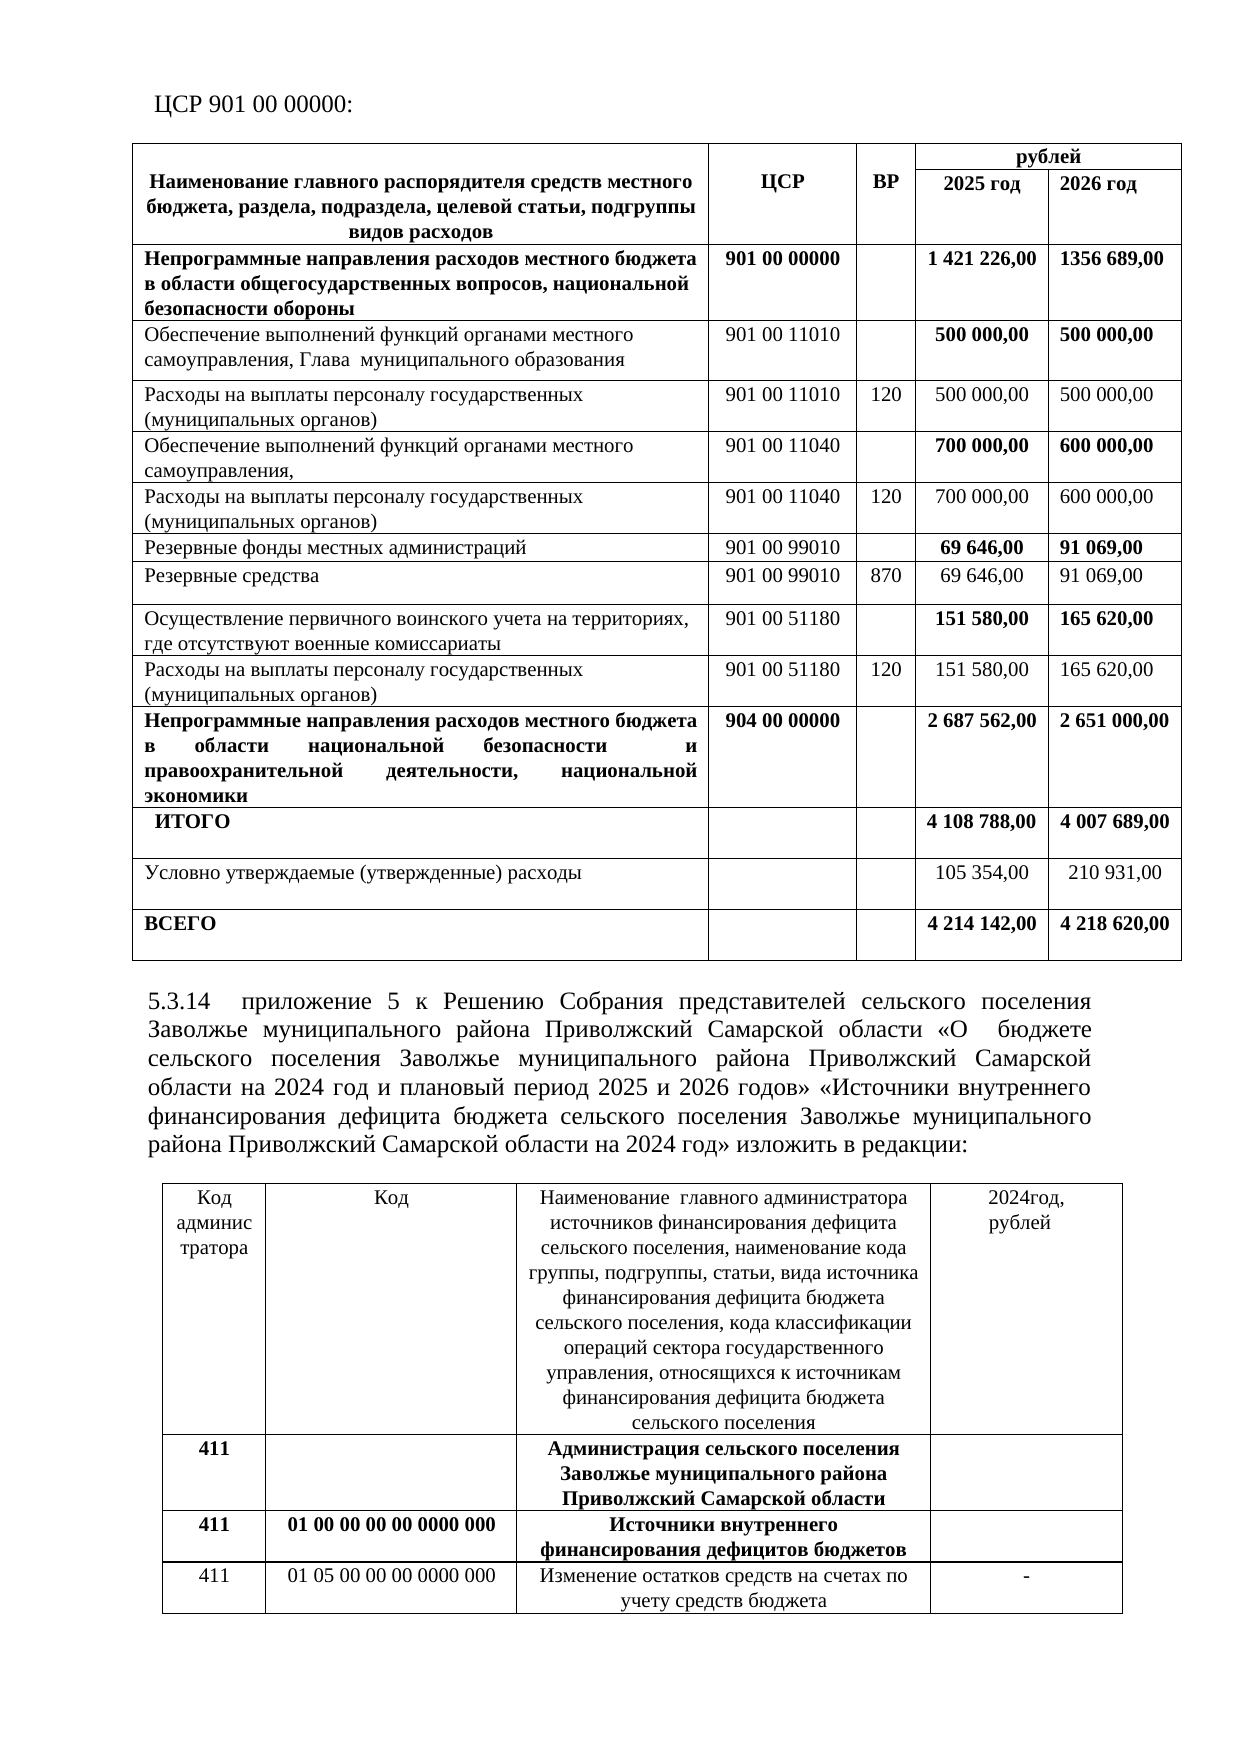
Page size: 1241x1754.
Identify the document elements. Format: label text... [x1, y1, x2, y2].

table_cell [857, 534, 915, 561]
table_cell [857, 707, 915, 807]
table_cell 69 646,00 [916, 562, 1048, 603]
table_header Код [266, 1184, 516, 1434]
table_cell 901 00 51180 [709, 656, 856, 706]
table_cell 120 [857, 656, 915, 706]
table_cell 870 [857, 562, 915, 603]
table_cell 901 00 00000 [709, 245, 856, 319]
table_cell 700 000,00 [916, 432, 1048, 482]
table_cell Резервные средства [133, 562, 708, 603]
table_cell 165 620,00 [1049, 605, 1181, 654]
table_cell [266, 1435, 516, 1510]
table_cell 411 [163, 1435, 265, 1510]
table_cell Изменение остатков средств на счетах по учету средств бюджета [517, 1563, 930, 1612]
table_cell Резервные фонды местных администраций [133, 534, 708, 561]
table_cell 120 [857, 483, 915, 533]
table_cell 411 [163, 1563, 265, 1612]
table_cell [857, 245, 915, 319]
table_cell 151 580,00 [916, 605, 1048, 654]
table_cell Обеспечение выполнений функций органами местного самоуправления, [133, 432, 708, 482]
table_cell 901 00 99010 [709, 562, 856, 603]
table_cell 411 [163, 1511, 265, 1561]
table_cell Расходы на выплаты персоналу государственных (муниципальных органов) [133, 381, 708, 431]
table_cell 4 007 689,00 [1049, 808, 1181, 858]
table_cell 2 687 562,00 [916, 707, 1048, 807]
table_cell Источники внутреннего финансирования дефицитов бюджетов [517, 1511, 930, 1561]
table_cell 500 000,00 [1049, 321, 1181, 380]
table_cell 901 00 99010 [709, 534, 856, 561]
table_cell Непрограммные направления расходов местного бюджета в области общегосударственных вопросов, национальной безопасности обороны [133, 245, 708, 319]
table_cell 500 000,00 [916, 321, 1048, 380]
table_cell [709, 808, 856, 858]
table_cell 4 108 788,00 [916, 808, 1048, 858]
table_cell 901 00 11010 [709, 321, 856, 380]
table_cell - [931, 1563, 1122, 1612]
table_cell 210 931,00 [1049, 859, 1181, 909]
table_cell 901 00 51180 [709, 605, 856, 654]
table_header ВР [857, 144, 915, 243]
table_header Наименование главного администратора источников финансирования дефицита сельского поселения, наименование кода группы, подгруппы, статьи, вида источника финансирования дефицита бюджета сельского поселения, кода классификации операций сектора государственного управления, относящихся к источникам финансирования дефицита бюджета сельского поселения [517, 1184, 930, 1434]
table_cell 1 421 226,00 [916, 245, 1048, 319]
table_header Наименование главного распорядителя средств местного бюджета, раздела, подраздела, целевой статьи, подгруппы видов расходов [133, 144, 708, 243]
table_cell Расходы на выплаты персоналу государственных (муниципальных органов) [133, 656, 708, 706]
table_cell [857, 432, 915, 482]
table_cell 901 00 11040 [709, 432, 856, 482]
table_cell [931, 1435, 1122, 1510]
table_cell Осуществление первичного воинского учета на территориях, где отсутствуют военные комиссариаты [133, 605, 708, 654]
table_cell 105 354,00 [916, 859, 1048, 909]
table_cell Расходы на выплаты персоналу государственных (муниципальных органов) [133, 483, 708, 533]
table_cell 165 620,00 [1049, 656, 1181, 706]
table_cell 2 651 000,00 [1049, 707, 1181, 807]
table_cell 4 214 142,00 [916, 910, 1048, 960]
table_cell 904 00 00000 [709, 707, 856, 807]
table_cell 500 000,00 [1049, 381, 1181, 431]
table_cell [857, 910, 915, 960]
table_cell 600 000,00 [1049, 483, 1181, 533]
table_cell [857, 859, 915, 909]
table_cell 91 069,00 [1049, 562, 1181, 603]
table_cell 901 00 11010 [709, 381, 856, 431]
table_cell [709, 910, 856, 960]
table_cell 120 [857, 381, 915, 431]
table_cell 91 069,00 [1049, 534, 1181, 561]
table_cell 01 05 00 00 00 0000 000 [266, 1563, 516, 1612]
table_cell Непрограммные направления расходов местного бюджета в области национальной безопасности и правоохранительной деятельности, национальной экономики [133, 707, 708, 807]
table_cell 500 000,00 [916, 381, 1048, 431]
text ЦСР 901 00 00000: [148, 89, 1092, 117]
table_header Код администратора [163, 1184, 265, 1434]
table_cell [857, 605, 915, 654]
table_cell Условно утверждаемые (утвержденные) расходы [133, 859, 708, 909]
table_cell ВСЕГО [133, 910, 708, 960]
table_cell [931, 1511, 1122, 1561]
table_cell 4 218 620,00 [1049, 910, 1181, 960]
table_cell Обеспечение выполнений функций органами местного самоуправления, Глава муниципального образования [133, 321, 708, 380]
table_cell 151 580,00 [916, 656, 1048, 706]
table_cell 600 000,00 [1049, 432, 1181, 482]
table_header рублей [916, 144, 1181, 168]
table_cell 01 00 00 00 00 0000 000 [266, 1511, 516, 1561]
table_cell 69 646,00 [916, 534, 1048, 561]
table_cell [857, 321, 915, 380]
table_header 2024год, рублей [931, 1184, 1122, 1434]
table_cell [857, 808, 915, 858]
table_cell [709, 859, 856, 909]
table_cell 2025 год [916, 170, 1048, 243]
table_cell 1356 689,00 [1049, 245, 1181, 319]
table_cell Администрация сельского поселения Заволжье муниципального района Приволжский Самарской области [517, 1435, 930, 1510]
table_cell ИТОГО [133, 808, 708, 858]
table_cell 700 000,00 [916, 483, 1048, 533]
table_header ЦСР [709, 144, 856, 243]
table_cell 2026 год [1049, 170, 1181, 243]
table_cell 901 00 11040 [709, 483, 856, 533]
text 5.3.14 приложение 5 к Решению Собрания представителей сельского поселения Заволжье муниципального района Приволжский Самарской области «О бюджете сельского поселения Заволжье муниципального района Приволжский Самарской области на 2024 год и плановый период 2025 и 2026 годов» «Источники внутреннего финансирования дефицита бюджета сельского поселения Заволжье муниципального района Приволжский Самарской области на 2024 год» изложить в редакции: [148, 986, 1092, 1158]
